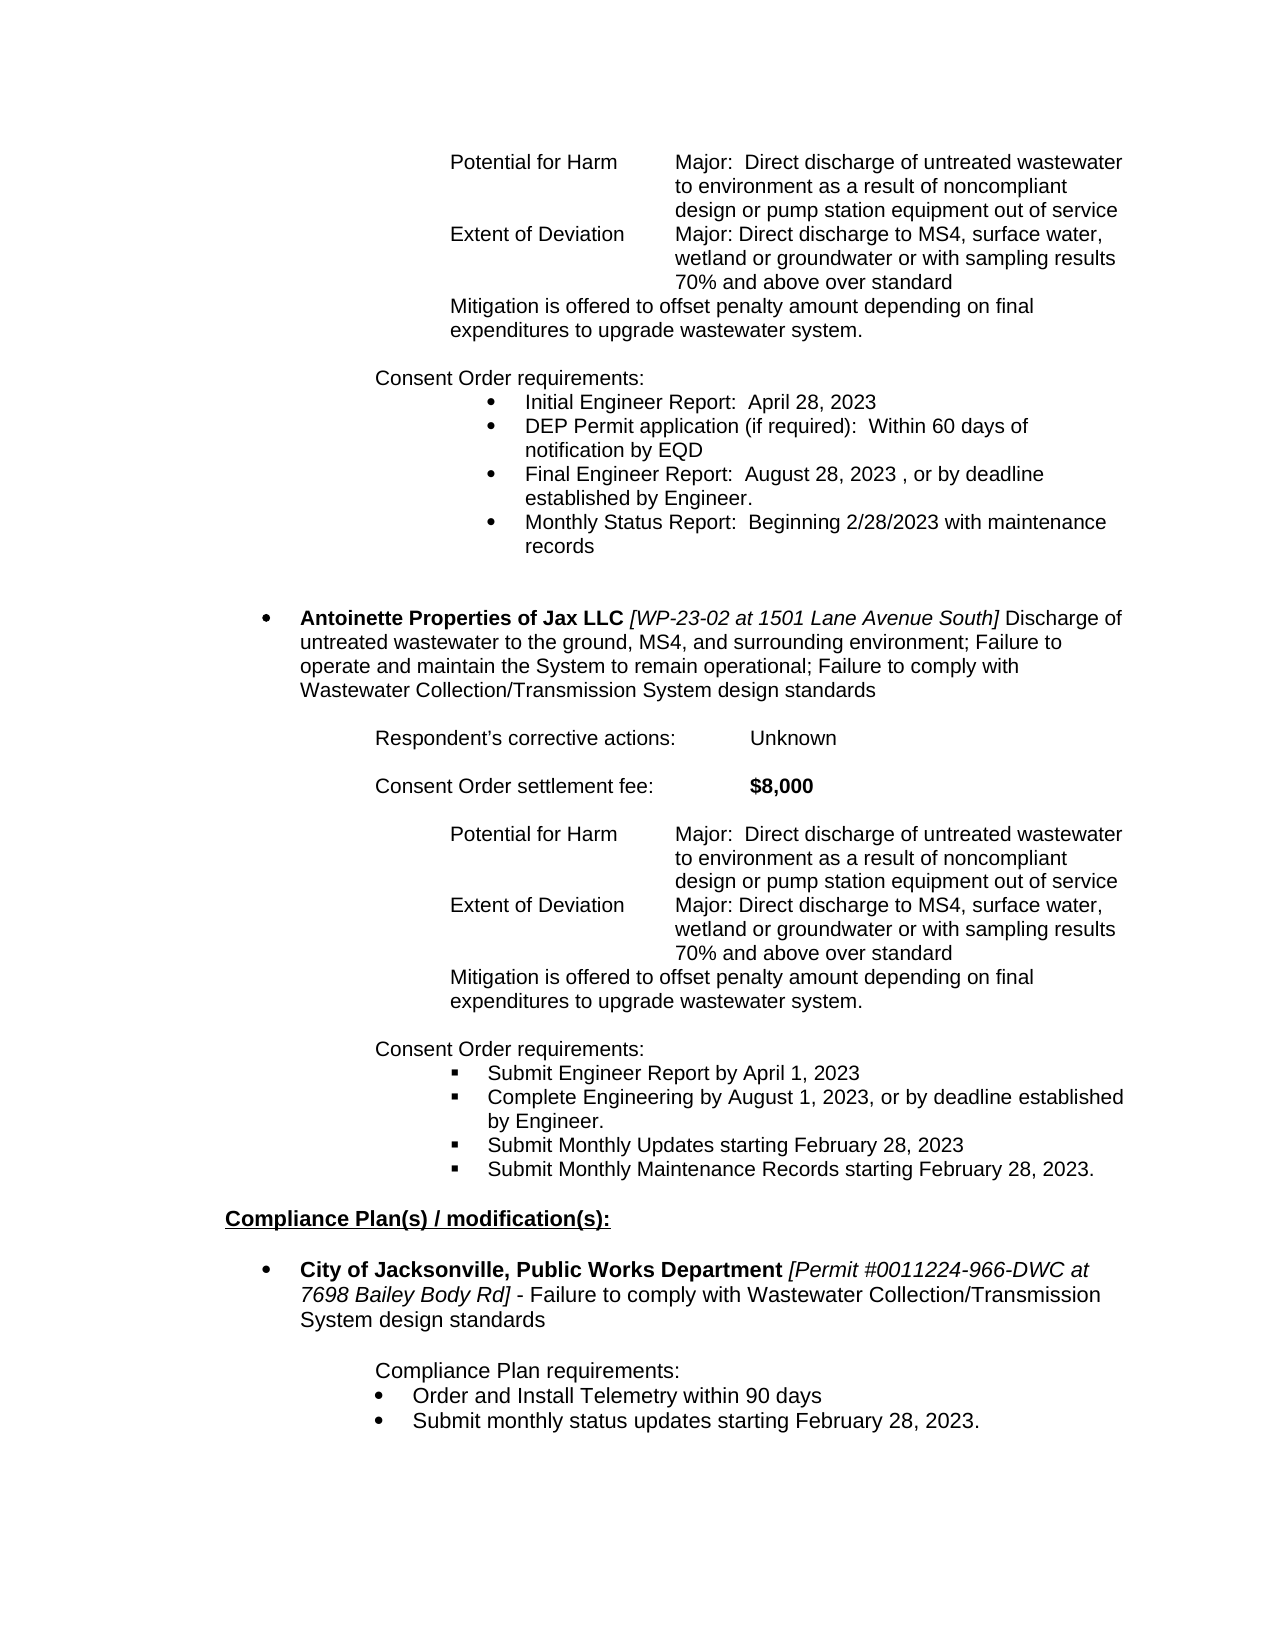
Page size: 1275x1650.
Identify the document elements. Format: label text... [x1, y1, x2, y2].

text Consent Order requirements: [375, 366, 1125, 389]
list Submit Monthly Updates starting February 28, 2023 [450, 1133, 1125, 1157]
list Submit Engineer Report by April 1, 2023 [450, 1061, 1125, 1085]
list Final Engineer Report: August 28, 2023 , or by deadline established by Engineer. [487, 462, 1125, 510]
text Mitigation is offered to offset penalty amount depending on final expenditures to upgrade wastewater system. [450, 294, 1125, 342]
text Mitigation is offered to offset penalty amount depending on final expenditures to upgrade wastewater system. [450, 965, 1125, 1013]
list Complete Engineering by August 1, 2023, or by deadline established by Engineer. [450, 1085, 1125, 1133]
list Initial Engineer Report: April 28, 2023 [487, 389, 1125, 414]
text Extent of Deviation Major: Direct discharge to MS4, surface water, wetland or groundwater or with sampling results 70% and above over standard [450, 893, 1125, 965]
list Order and Install Telemetry within 90 days [375, 1383, 1125, 1408]
list Submit monthly status updates starting February 28, 2023. [375, 1408, 1125, 1433]
text Potential for Harm Major: Direct discharge of untreated wastewater to environment as a result of noncompliant design or pump station equipment out of service [450, 150, 1125, 222]
text Consent Order settlement fee: $8,000 [375, 773, 1125, 797]
text Consent Order requirements: [375, 1037, 1125, 1061]
list Monthly Status Report: Beginning 2/28/2023 with maintenance records [487, 510, 1125, 558]
text Compliance Plan requirements: [150, 1358, 1125, 1383]
text Potential for Harm Major: Direct discharge of untreated wastewater to environment as a result of noncompliant design or pump station equipment out of service [450, 821, 1125, 893]
list DEP Permit application (if required): Within 60 days of notification by EQD [487, 414, 1125, 462]
text Respondent’s corrective actions: Unknown [375, 726, 1125, 749]
text Compliance Plan(s) / modification(s): [150, 1206, 1125, 1232]
list Antoinette Properties of Jax LLC [WP-23-02 at 1501 Lane Avenue South] Discharge of untreated wastewater to the ground, MS4, and surrounding environment; Failure to operate and maintain the System to remain operational; Failure to comply with Wastewater Collection/Transmission System design standards [262, 606, 1125, 702]
list City of Jacksonville, Public Works Department [Permit #0011224-966-DWC at 7698 Bailey Body Rd] - Failure to comply with Wastewater Collection/Transmission System design standards [262, 1257, 1125, 1332]
text Extent of Deviation Major: Direct discharge to MS4, surface water, wetland or groundwater or with sampling results 70% and above over standard [450, 222, 1125, 294]
list Submit Monthly Maintenance Records starting February 28, 2023. [450, 1157, 1125, 1181]
